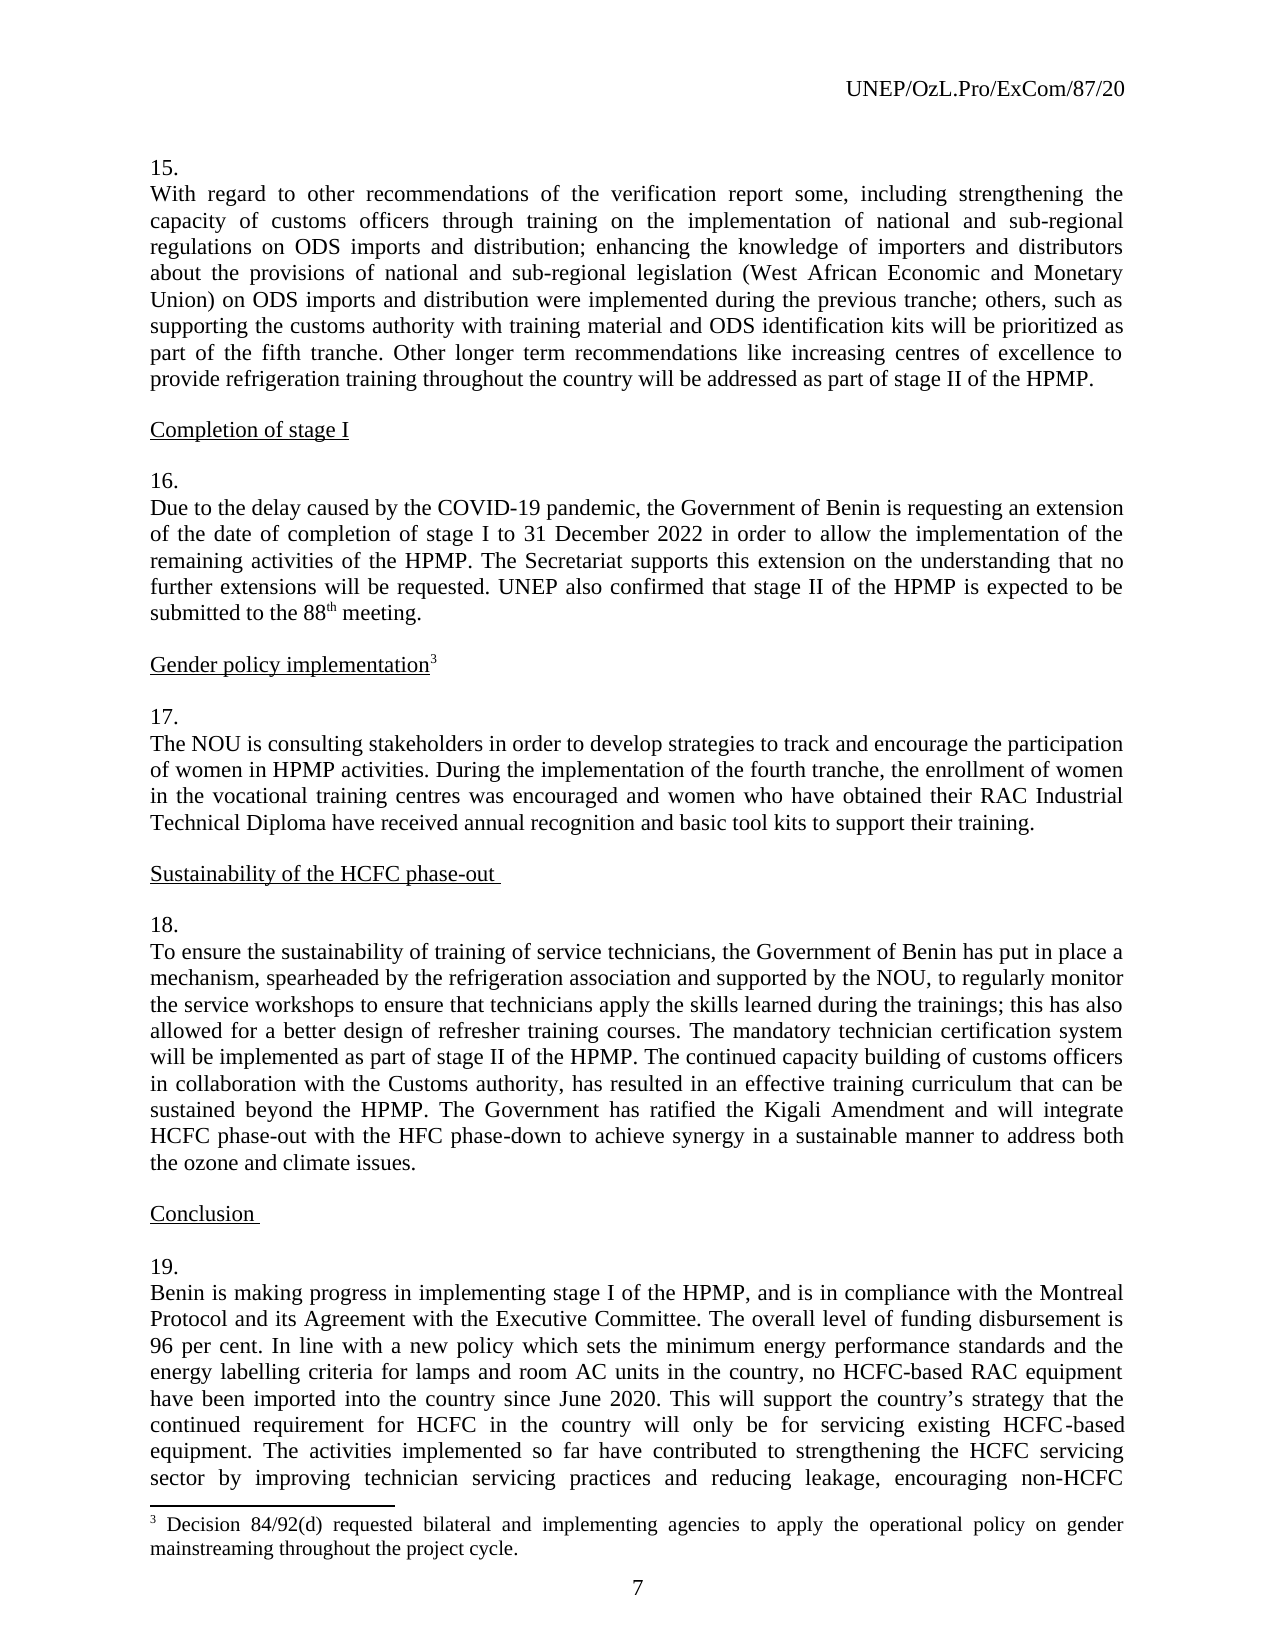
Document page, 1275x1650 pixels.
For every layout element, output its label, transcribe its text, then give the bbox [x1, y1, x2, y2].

text Conclusion [150, 1200, 1125, 1226]
subtitle Sustainability of the HCFC phase-out [150, 860, 1125, 887]
subtitle With regard to other recommendations of the verification report some, including strengthening the capacity of customs officers through training on the implementation of national and sub-regional regulations on ODS imports and distribution; enhancing the knowledge of importers and distributors about the provisions of national and sub-regional legislation (West African Economic and Monetary Union) on ODS imports and distribution were implemented during the previous tranche; others, such as supporting the customs authority with training material and ODS identification kits will be prioritized as part of the fifth tranche. Other longer term recommendations like increasing centres of excellence to provide refrigeration training throughout the country will be addressed as part of stage II of the HPMP. [150, 154, 1125, 391]
subtitle Due to the delay caused by the COVID-19 pandemic, the Government of Benin is requesting an extension of the date of completion of stage I to 31 December 2022 in order to allow the implementation of the remaining activities of the HPMP. The Secretariat supports this extension on the understanding that no further extensions will be requested. UNEP also confirmed that stage II of the HPMP is expected to be submitted to the 88th meeting. [150, 468, 1125, 626]
subtitle The NOU is consulting stakeholders in order to develop strategies to track and encourage the participation of women in HPMP activities. During the implementation of the fourth tranche, the enrollment of women in the vocational training centres was encouraged and women who have obtained their RAC Industrial Technical Diploma have received annual recognition and basic tool kits to support their training. [150, 703, 1125, 835]
text Gender policy implementation [150, 651, 1125, 677]
subtitle To ensure the sustainability of training of service technicians, the Government of Benin has put in place a mechanism, spearheaded by the refrigeration association and supported by the NOU, to regularly monitor the service workshops to ensure that technicians apply the skills learned during the trainings; this has also allowed for a better design of refresher training courses. The mandatory technician certification system will be implemented as part of stage II of the HPMP. The continued capacity building of customs officers in collaboration with the Customs authority, has resulted in an effective training curriculum that can be sustained beyond the HPMP. The Government has ratified the Kigali Amendment and will integrate HCFC phase-out with the HFC phase-down to achieve synergy in a sustainable manner to address both the ozone and climate issues. [150, 912, 1125, 1175]
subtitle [150, 1253, 1125, 1490]
subtitle Completion of stage I [150, 416, 1125, 443]
